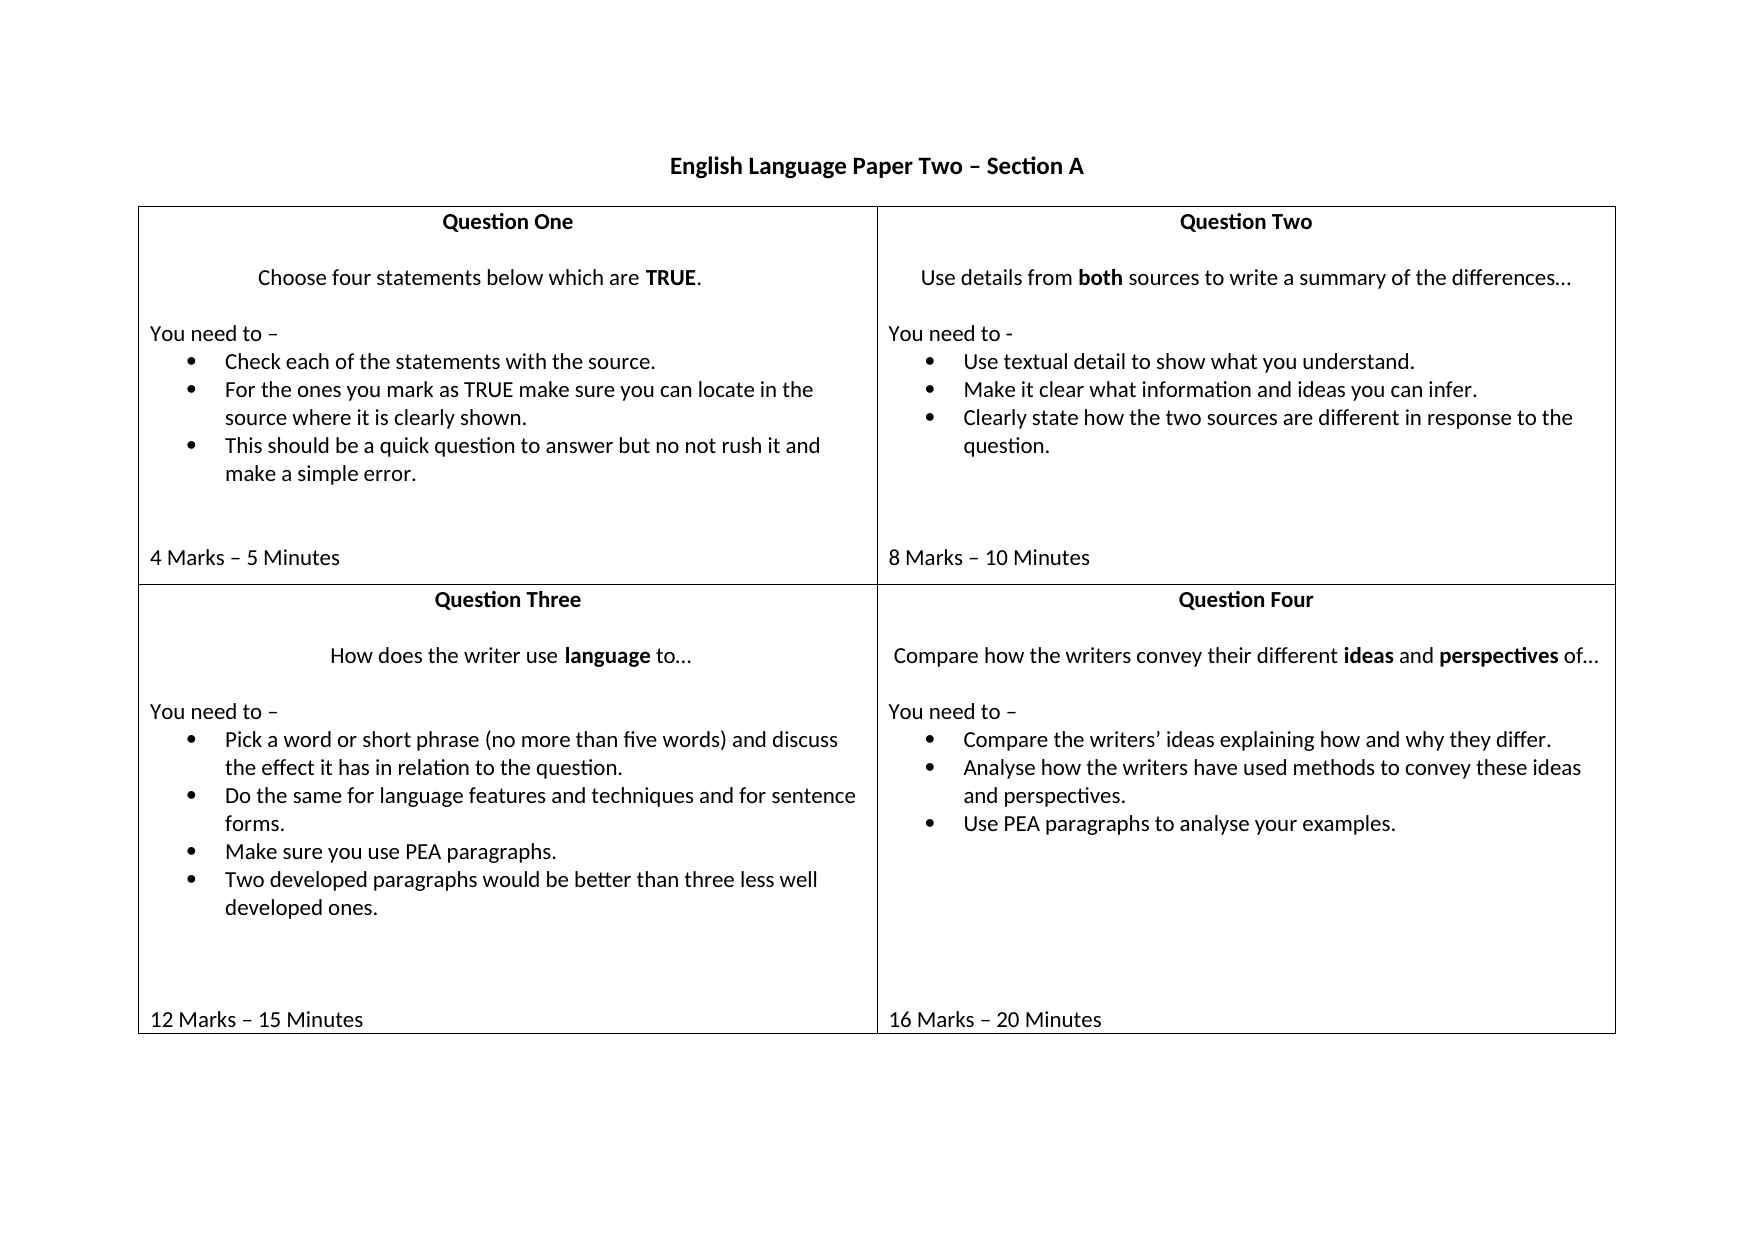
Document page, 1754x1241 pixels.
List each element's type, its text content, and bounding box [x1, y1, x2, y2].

table_cell Question Three How does the writer use language to… You need to – Pick a word or short phrase (no more than five words) and discuss the effect it has in relation to the question. Do the same for language features and techniques and for sentence forms. Make sure you use PEA paragraphs. Two developed paragraphs would be better than three less well developed ones. 12 Marks – 15 Minutes [139, 585, 877, 1033]
text English Language Paper Two – Section A [150, 150, 1604, 181]
table_header Question One Choose four statements below which are TRUE. You need to – Check each of the statements with the source. For the ones you mark as TRUE make sure you can locate in the source where it is clearly shown. This should be a quick question to answer but no not rush it and make a simple error. 4 Marks – 5 Minutes [139, 207, 877, 584]
table_header Question Two Use details from both sources to write a summary of the differences… You need to - Use textual detail to show what you understand. Make it clear what information and ideas you can infer. Clearly state how the two sources are different in response to the question. 8 Marks – 10 Minutes [878, 207, 1615, 584]
table_cell Question Four Compare how the writers convey their different ideas and perspectives of… You need to – Compare the writers’ ideas explaining how and why they differ. Analyse how the writers have used methods to convey these ideas and perspectives. Use PEA paragraphs to analyse your examples. 16 Marks – 20 Minutes [878, 585, 1615, 1033]
